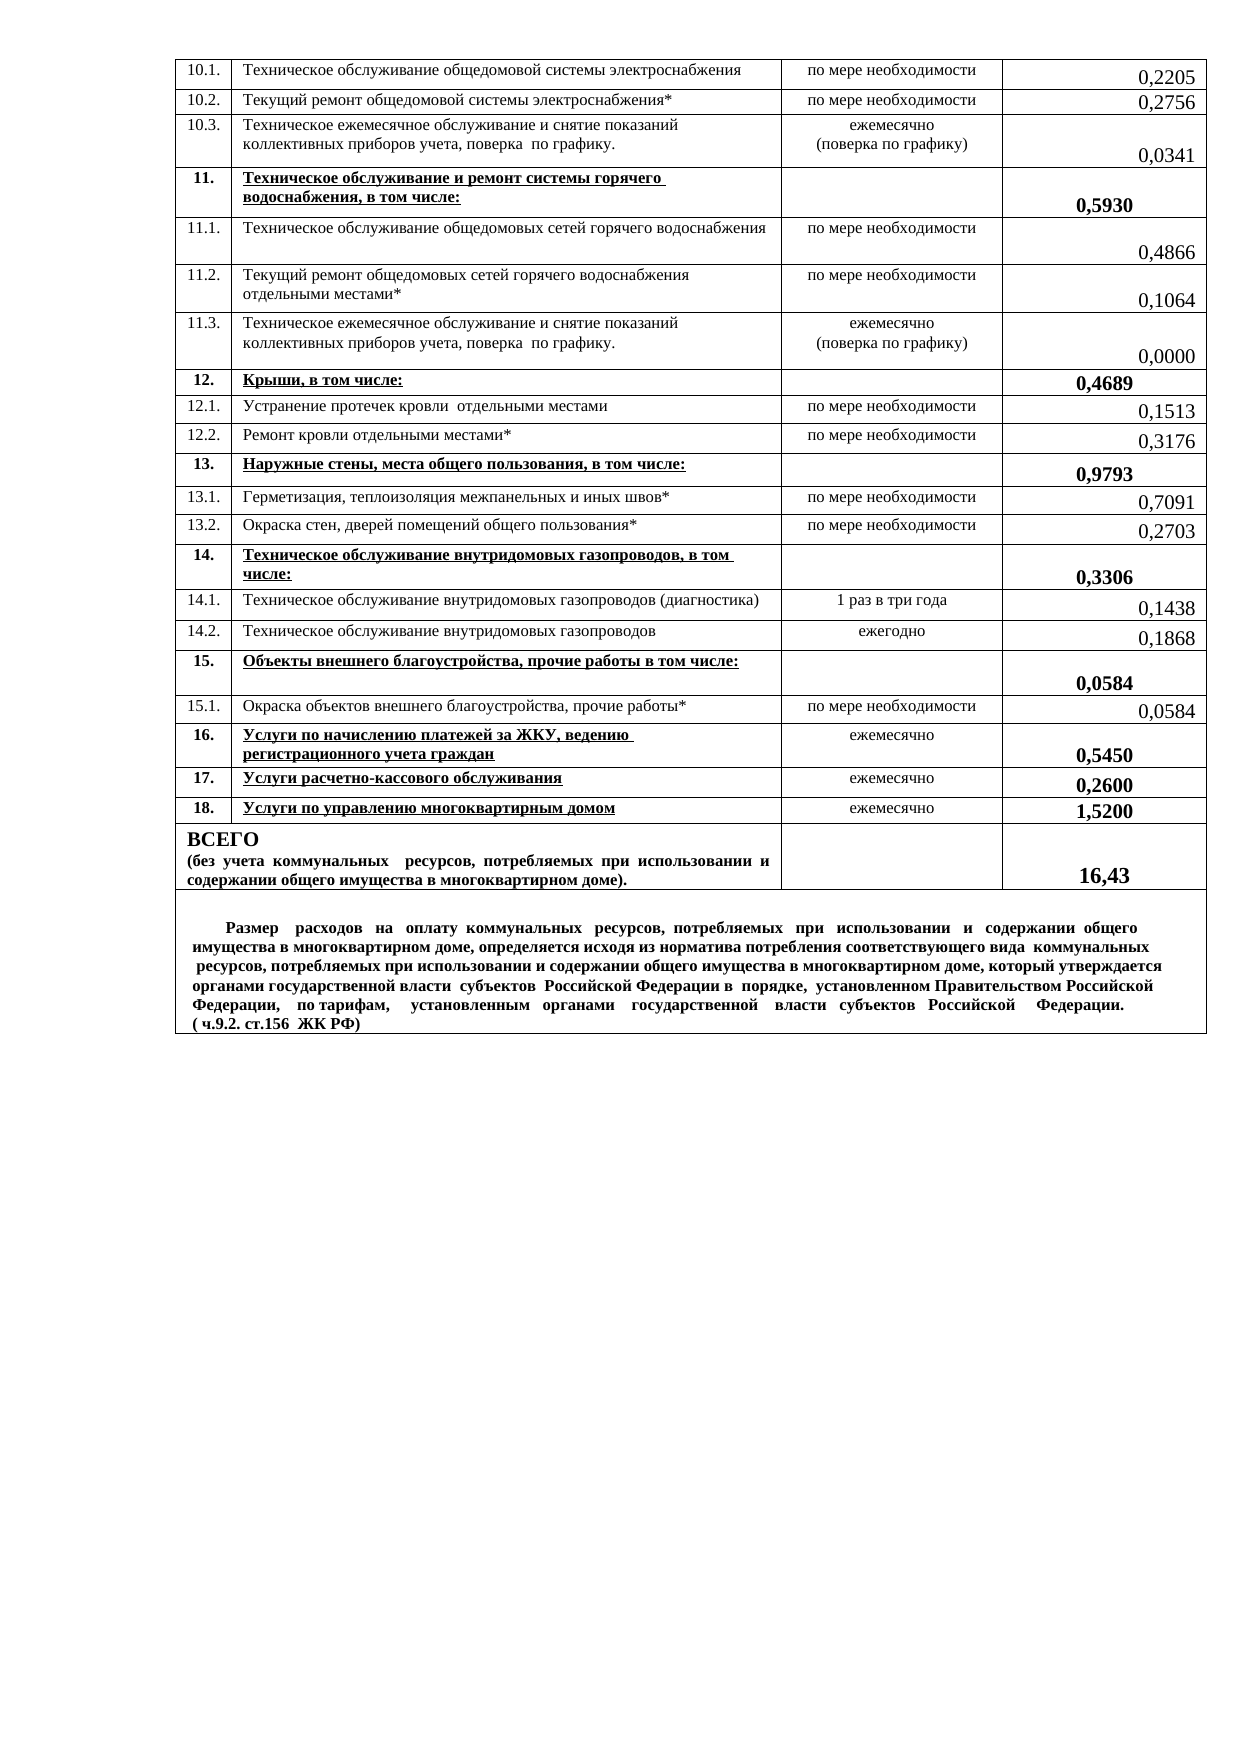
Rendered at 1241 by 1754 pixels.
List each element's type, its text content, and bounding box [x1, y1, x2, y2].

table_cell Техническое ежемесячное обслуживание и снятие показаний коллективных приборов учета, поверка по графику. [232, 313, 781, 368]
table_cell Окраска объектов внешнего благоустройства, прочие работы* [232, 696, 781, 723]
table_cell [782, 545, 1002, 589]
table_cell [782, 168, 1002, 217]
table_cell 1,5200 [1003, 798, 1206, 823]
table_cell Услуги по управлению многоквартирным домом [232, 798, 781, 823]
table_cell 15.1. [176, 696, 231, 723]
table_cell 15. [176, 651, 231, 695]
table_cell ВСЕГО (без учета коммунальных ресурсов, потребляемых при использовании и содержании общего имущества в многоквартирном доме). [176, 824, 781, 889]
table_cell Текущий ремонт общедомовых сетей горячего водоснабжения отдельными местами* [232, 265, 781, 312]
table_cell [782, 370, 1002, 395]
table_cell [782, 824, 1002, 889]
table_cell Текущий ремонт общедомовой системы электроснабжения* [232, 90, 781, 114]
table_cell 0,0341 [1003, 115, 1206, 167]
table_cell по мере необходимости [782, 696, 1002, 723]
table_cell 12. [176, 370, 231, 395]
table_cell 0,9793 [1003, 454, 1206, 486]
table_cell Услуги по начислению платежей за ЖКУ, ведению регистрационного учета граждан [232, 724, 781, 767]
table_cell 0,3306 [1003, 545, 1206, 589]
table_cell Размер расходов на оплату коммунальных ресурсов, потребляемых при использовании и содержании общего имущества в многоквартирном доме, определяется исходя из норматива потребления соответствующего вида коммунальных ресурсов, потребляемых при использовании и содержании общего имущества в многоквартирном доме, который утверждается органами государственной власти субъектов Российской Федерации в порядке, установленном Правительством Российской Федерации, по тарифам, установленным органами государственной власти субъектов Российской Федерации. ( ч.9.2. ст.156 ЖК РФ) [176, 890, 1206, 1033]
table_cell 0,5450 [1003, 724, 1206, 767]
table_cell 0,0584 [1003, 651, 1206, 695]
table_cell Наружные стены, места общего пользования, в том числе: [232, 454, 781, 486]
table_cell 14.2. [176, 621, 231, 650]
table_cell по мере необходимости [782, 396, 1002, 423]
table_cell Ремонт кровли отдельными местами* [232, 424, 781, 453]
table_cell 0,1868 [1003, 621, 1206, 650]
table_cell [782, 115, 1002, 167]
table_cell по мере необходимости [782, 487, 1002, 514]
table_cell 18. [176, 798, 231, 823]
table_cell Техническое обслуживание общедомовых сетей горячего водоснабжения [232, 218, 781, 264]
table_cell 0,3176 [1003, 424, 1206, 453]
table_cell Техническое обслуживание внутридомовых газопроводов [232, 621, 781, 650]
table_cell Техническое обслуживание общедомовой системы электроснабжения [232, 60, 781, 89]
table_cell 1 раз в три года [782, 590, 1002, 620]
table_cell 0,0000 [1003, 313, 1206, 368]
table_cell Крыши, в том числе: [232, 370, 781, 395]
table_cell 14. [176, 545, 231, 589]
table_cell Объекты внешнего благоустройства, прочие работы в том числе: [232, 651, 781, 695]
table_cell Техническое обслуживание и ремонт системы горячего водоснабжения, в том числе: [232, 168, 781, 217]
table_cell 0,2756 [1003, 90, 1206, 114]
table_cell 13. [176, 454, 231, 486]
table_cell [232, 115, 781, 167]
table_cell Герметизация, теплоизоляция межпанельных и иных швов* [232, 487, 781, 514]
table_cell ежемесячно [782, 768, 1002, 797]
table_cell 11.2. [176, 265, 231, 312]
table_cell по мере необходимости [782, 424, 1002, 453]
table_cell Окраска стен, дверей помещений общего пользования* [232, 515, 781, 543]
table_cell 10.3. [176, 115, 231, 167]
table_cell 16,43 [1003, 824, 1206, 889]
table_cell по мере необходимости [782, 218, 1002, 264]
table_cell 16. [176, 724, 231, 767]
table_cell 0,5930 [1003, 168, 1206, 217]
table_cell 14.1. [176, 590, 231, 620]
table_cell ежемесячно [782, 798, 1002, 823]
table_cell 0,1513 [1003, 396, 1206, 423]
table_cell по мере необходимости [782, 60, 1002, 89]
table_cell 11.3. [176, 313, 231, 368]
table_cell 0,1064 [1003, 265, 1206, 312]
table_cell 0,2600 [1003, 768, 1206, 797]
table_cell 10.1. [176, 60, 231, 89]
table_cell [782, 454, 1002, 486]
table_cell ежемесячно [782, 724, 1002, 767]
table_cell Устранение протечек кровли отдельными местами [232, 396, 781, 423]
table_cell 12.1. [176, 396, 231, 423]
table_cell по мере необходимости [782, 515, 1002, 543]
table_cell Услуги расчетно-кассового обслуживания [232, 768, 781, 797]
table_cell по мере необходимости [782, 265, 1002, 312]
table_cell Техническое обслуживание внутридомовых газопроводов (диагностика) [232, 590, 781, 620]
table_cell 0,7091 [1003, 487, 1206, 514]
table_cell 11. [176, 168, 231, 217]
table_cell 0,4866 [1003, 218, 1206, 264]
table_cell Техническое обслуживание внутридомовых газопроводов, в том числе: [232, 545, 781, 589]
table_cell 13.1. [176, 487, 231, 514]
table_cell 11.1. [176, 218, 231, 264]
table_cell 0,0584 [1003, 696, 1206, 723]
table_cell 0,4689 [1003, 370, 1206, 395]
table_cell 0,2205 [1003, 60, 1206, 89]
table_cell по мере необходимости [782, 90, 1002, 114]
table_cell [782, 651, 1002, 695]
table_cell ежегодно [782, 621, 1002, 650]
table_cell 10.2. [176, 90, 231, 114]
table_cell 17. [176, 768, 231, 797]
table_cell 12.2. [176, 424, 231, 453]
table_cell 0,2703 [1003, 515, 1206, 543]
table_cell ежемесячно (поверка по графику) [782, 313, 1002, 368]
table_cell 13.2. [176, 515, 231, 543]
table_cell 0,1438 [1003, 590, 1206, 620]
